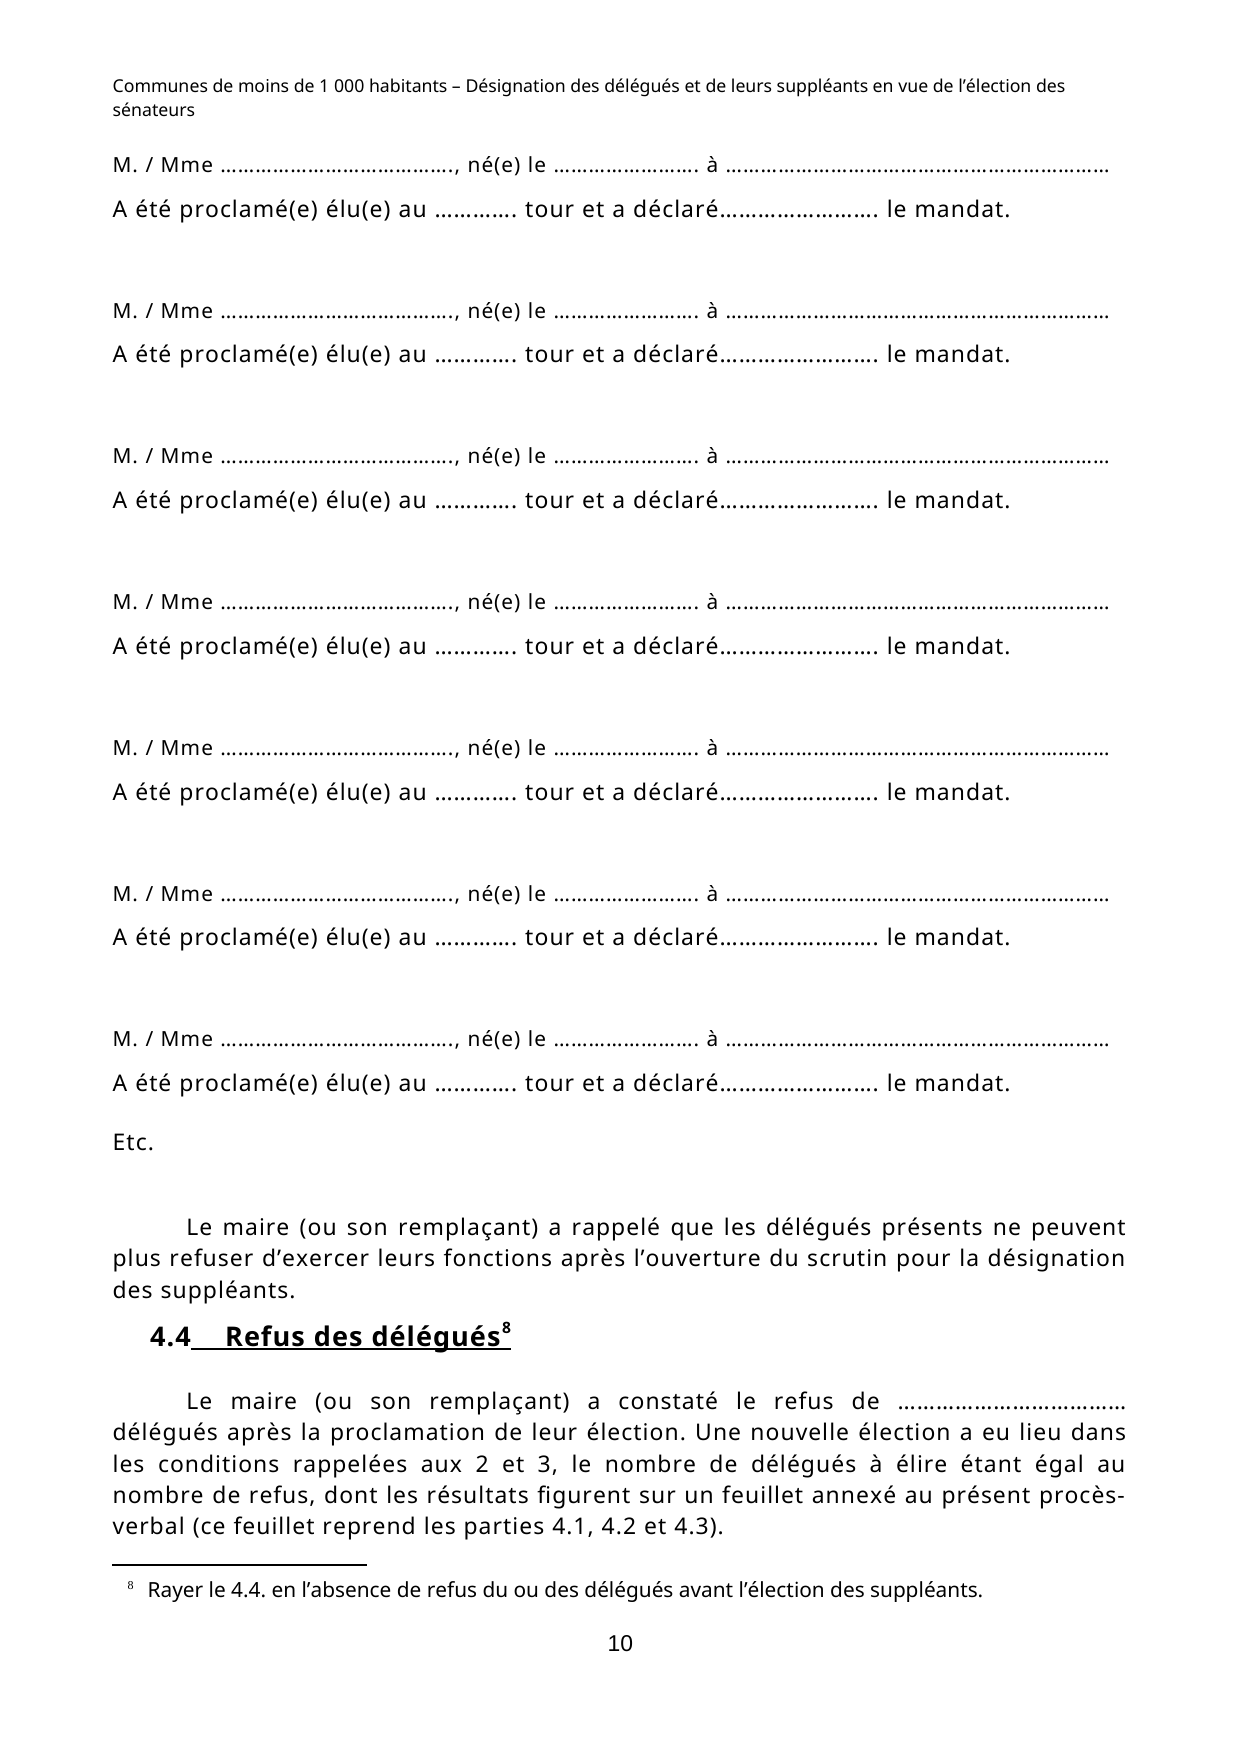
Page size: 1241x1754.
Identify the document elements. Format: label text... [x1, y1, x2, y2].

text Le maire (ou son remplaçant) a rappelé que les délégués présents ne peuvent plus refuser d’exercer leurs fonctions après l’ouverture du scrutin pour la désignation des suppléants. [112, 1211, 1128, 1305]
text A été proclamé(e) élu(e) au …………. tour et a déclaré……………………. le mandat. [112, 921, 1128, 952]
text A été proclamé(e) élu(e) au …………. tour et a déclaré……………………. le mandat. [112, 776, 1128, 807]
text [112, 193, 1128, 224]
text M. / Mme …………………………………., né(e) le ……………………. à ………………………………………………………… [112, 441, 1128, 470]
text Le maire (ou son remplaçant) a constaté le refus de ……………………………… délégués après la proclamation de leur élection. Une nouvelle élection a eu lieu dans les conditions rappelées aux 2 et 3, le nombre de délégués à élire étant égal au nombre de refus, dont les résultats figurent sur un feuillet annexé au présent procès-verbal (ce feuillet reprend les parties 4.1, 4.2 et 4.3). [112, 1385, 1128, 1541]
list Refus des délégués [150, 1317, 1128, 1354]
text M. / Mme …………………………………., né(e) le ……………………. à ………………………………………………………… [112, 1024, 1128, 1053]
text Etc. [112, 1126, 1128, 1158]
text A été proclamé(e) élu(e) au …………. tour et a déclaré……………………. le mandat. [112, 630, 1128, 661]
text A été proclamé(e) élu(e) au …………. tour et a déclaré……………………. le mandat. [112, 484, 1128, 515]
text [112, 296, 1128, 324]
text A été proclamé(e) élu(e) au …………. tour et a déclaré……………………. le mandat. [112, 338, 1128, 369]
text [112, 150, 1128, 178]
text M. / Mme …………………………………., né(e) le ……………………. à ………………………………………………………… [112, 879, 1128, 907]
text M. / Mme …………………………………., né(e) le ……………………. à ………………………………………………………… [112, 587, 1128, 616]
text A été proclamé(e) élu(e) au …………. tour et a déclaré……………………. le mandat. [112, 1067, 1128, 1098]
text M. / Mme …………………………………., né(e) le ……………………. à ………………………………………………………… [112, 733, 1128, 761]
